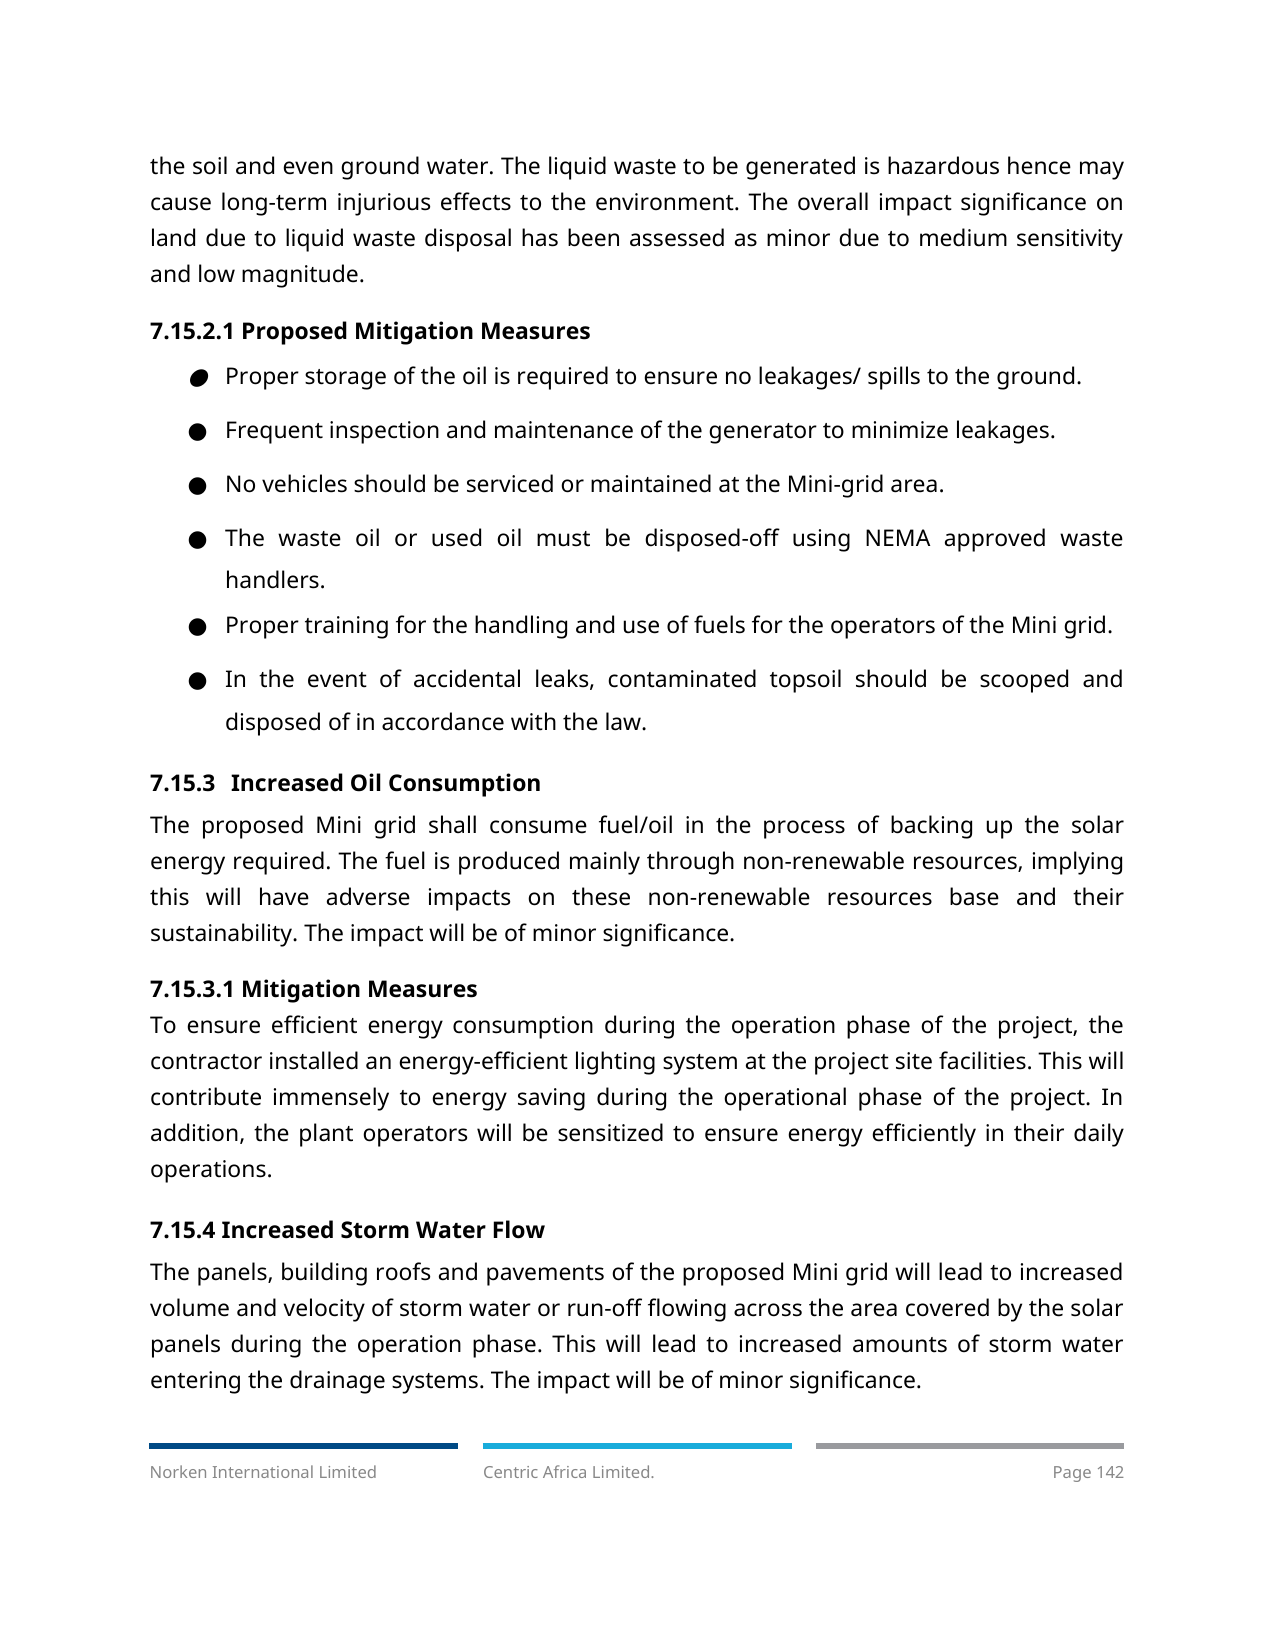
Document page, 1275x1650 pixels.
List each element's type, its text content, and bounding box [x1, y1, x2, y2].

list Increased Oil Consumption [150, 767, 1125, 798]
list Frequent inspection and maintenance of the generator to minimize leakages. [187, 404, 1125, 451]
text To ensure efficient energy consumption during the operation phase of the project, the contractor installed an energy-efficient lighting system at the project site facilities. This will contribute immensely to energy saving during the operational phase of the project. In addition, the plant operators will be sensitized to ensure energy efficiently in their daily operations. [150, 1009, 1125, 1184]
text 7.15.3.1 Mitigation Measures [150, 973, 1125, 1004]
list Proper training for the handling and use of fuels for the operators of the Mini grid. [187, 600, 1125, 647]
list Proper storage of the oil is required to ensure no leakages/ spills to the ground. [187, 351, 1125, 397]
list The waste oil or used oil must be disposed-off using NEMA approved waste handlers. [187, 512, 1125, 595]
text The panels, building roofs and pavements of the proposed Mini grid will lead to increased volume and velocity of storm water or run-off flowing across the area covered by the solar panels during the operation phase. This will lead to increased amounts of storm water entering the drainage systems. The impact will be of minor significance. [150, 1256, 1125, 1395]
list No vehicles should be serviced or maintained at the Mini-grid area. [187, 458, 1125, 505]
list Increased Storm Water Flow [150, 1214, 1125, 1245]
list In the event of accidental leaks, contaminated topsoil should be scooped and disposed of in accordance with the law. [187, 654, 1125, 737]
text The proposed Mini grid shall consume fuel/oil in the process of backing up the solar energy required. The fuel is produced mainly through non-renewable resources, implying this will have adverse impacts on these non-renewable resources base and their sustainability. The impact will be of minor significance. [150, 809, 1125, 948]
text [150, 150, 1125, 289]
text 7.15.2.1 Proposed Mitigation Measures [150, 314, 1125, 346]
